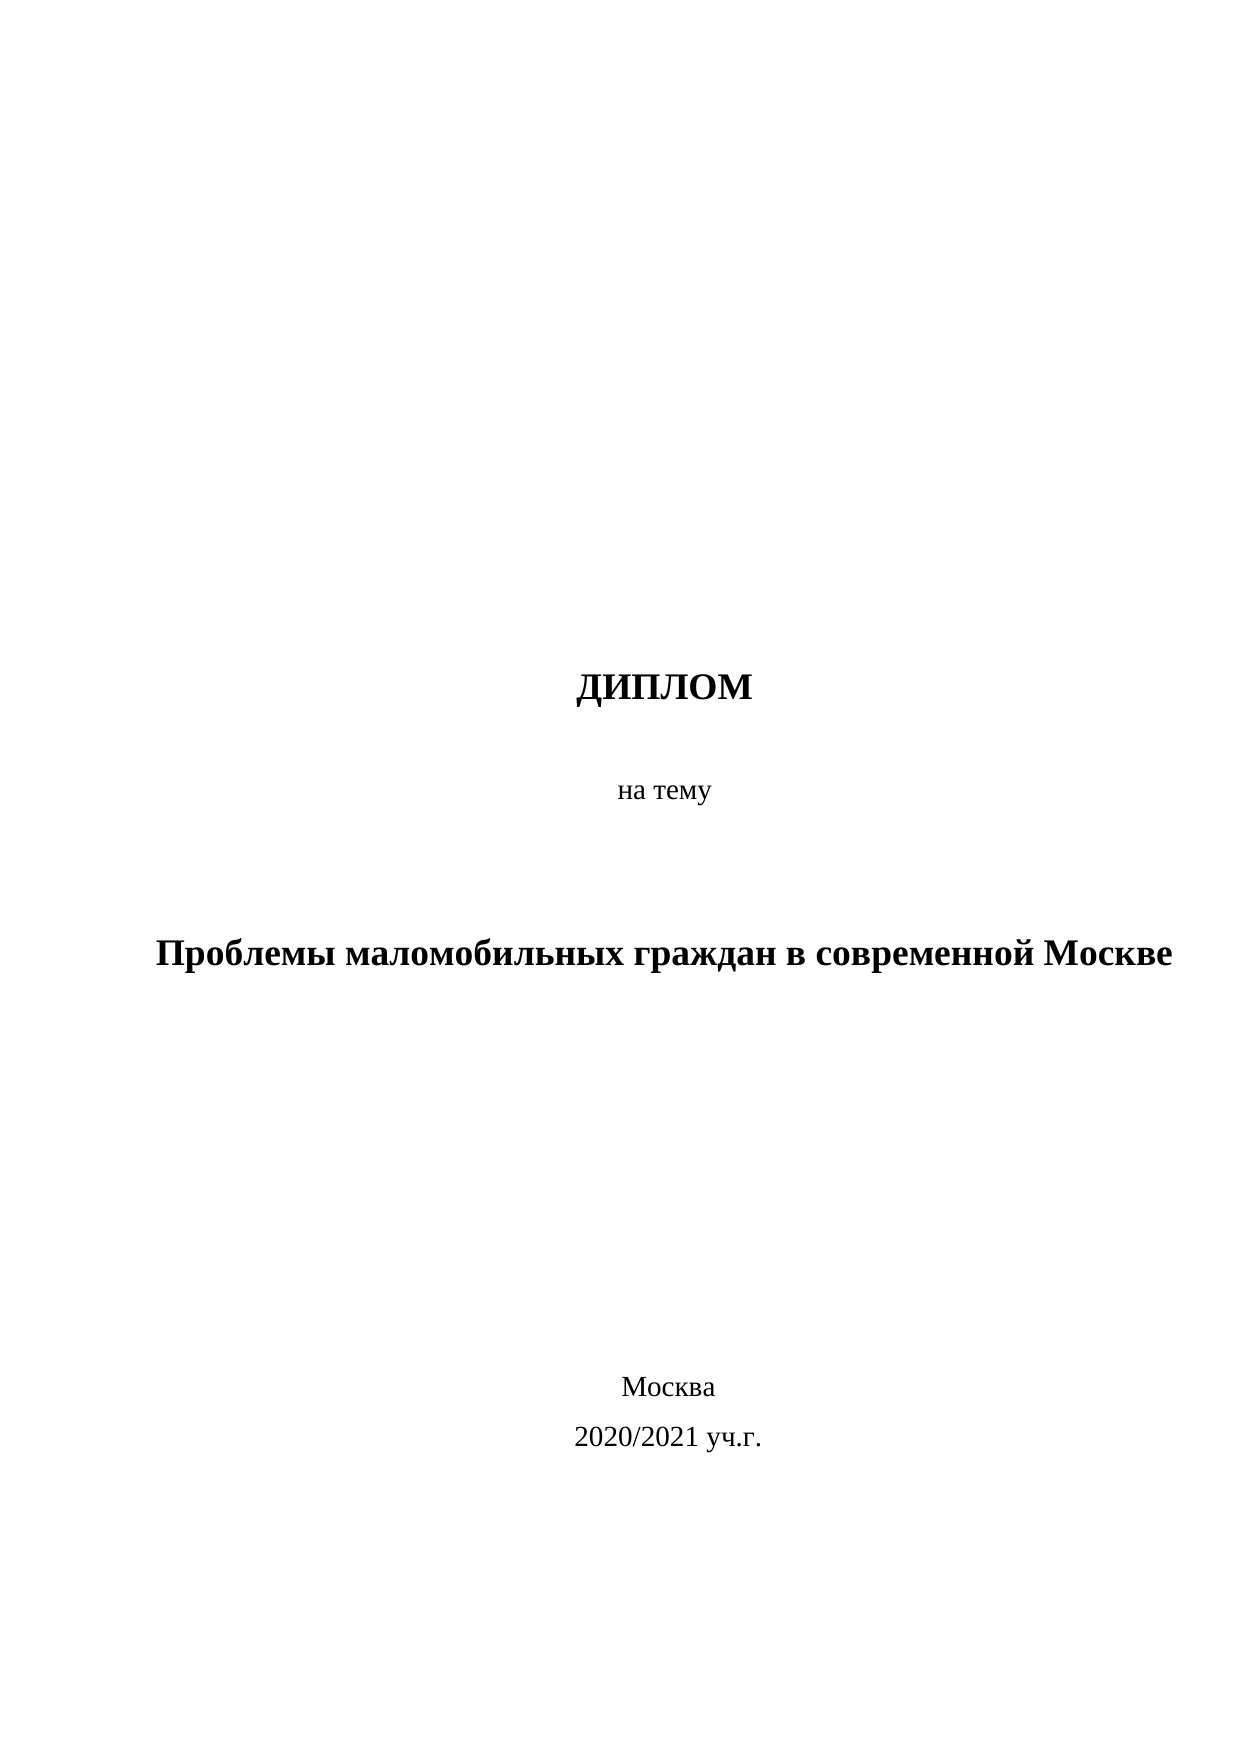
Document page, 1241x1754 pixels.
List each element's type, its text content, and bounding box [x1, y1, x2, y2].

text ДИПЛОМ [148, 664, 1181, 707]
text на тему [148, 772, 1181, 806]
text Проблемы маломобильных граждан в современной Москве [148, 930, 1181, 973]
text 2020/2021 уч.г. [148, 1419, 1181, 1453]
text Москва [148, 1369, 1181, 1402]
